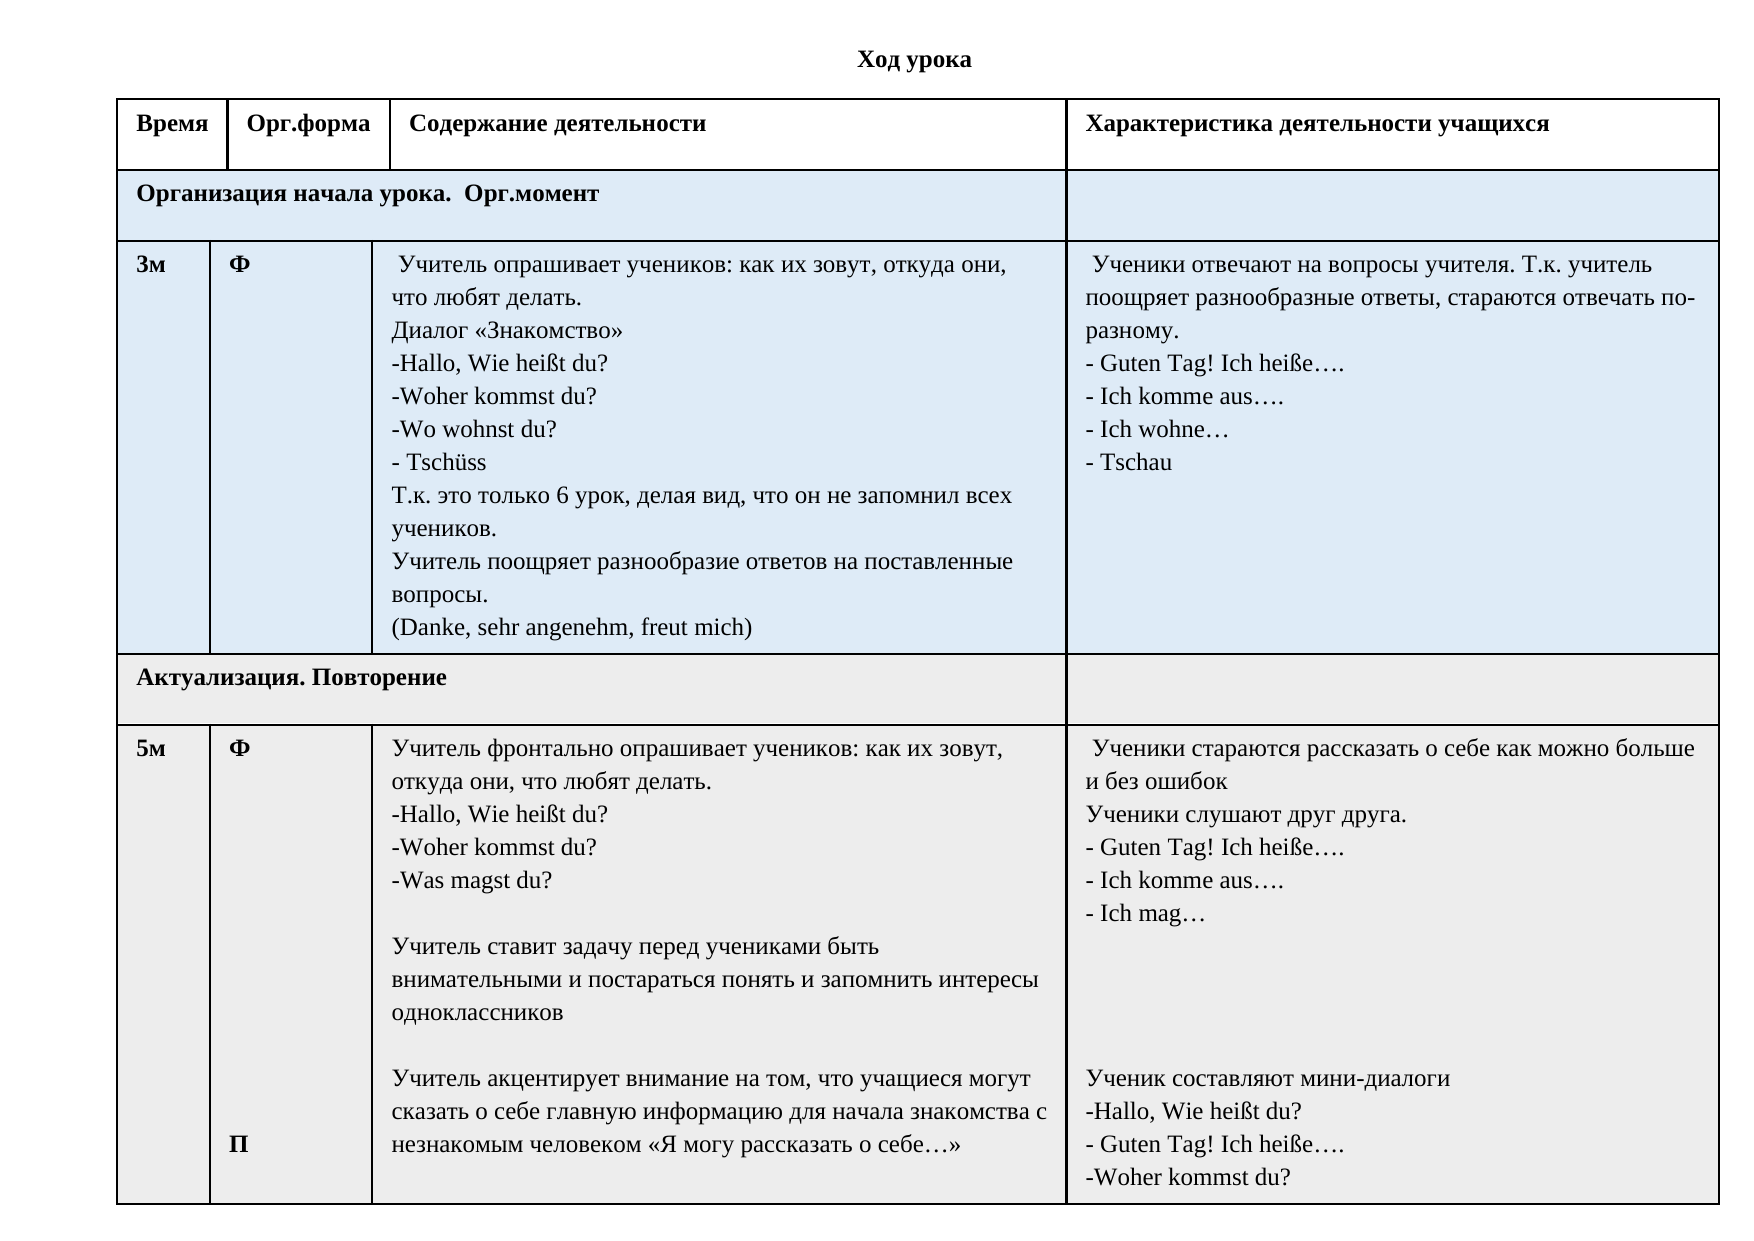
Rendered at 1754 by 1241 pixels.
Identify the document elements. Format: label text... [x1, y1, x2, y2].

table_cell [1068, 171, 1718, 240]
table_cell Ф [211, 242, 371, 653]
table_header Содержание деятельности [391, 100, 1065, 169]
table_cell [1068, 655, 1718, 723]
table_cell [1068, 726, 1718, 1203]
table_cell Ф П [211, 726, 371, 1203]
list Ход урока [193, 44, 1636, 73]
table_cell 5м [118, 726, 209, 1203]
table_cell Ученики отвечают на вопросы учителя. Т.к. учитель поощряет разнообразные ответы, стараются отвечать по-разному. - Guten Tag! Ich heiße…. - Ich komme aus…. - Ich wohne… - Tschau [1068, 242, 1718, 653]
table_header Орг.форма [229, 100, 389, 169]
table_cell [373, 726, 1065, 1203]
table_cell Актуализация. Повторение [118, 655, 1065, 723]
table_cell 3м [118, 242, 209, 653]
table_header Характеристика деятельности учащихся [1068, 100, 1718, 169]
table_cell Учитель опрашивает учеников: как их зовут, откуда они, что любят делать. Диалог «Знакомство» -Hallo, Wie heißt du? -Woher kommst du? -Wo wohnst du? - Tschüss Т.к. это только 6 урок, делая вид, что он не запомнил всех учеников. Учитель поощряет разнообразие ответов на поставленные вопросы. (Danke, sehr angenehm, freut mich) [373, 242, 1065, 653]
table_cell Организация начала урока. Орг.момент [118, 171, 1065, 240]
table_header Время [118, 100, 226, 169]
